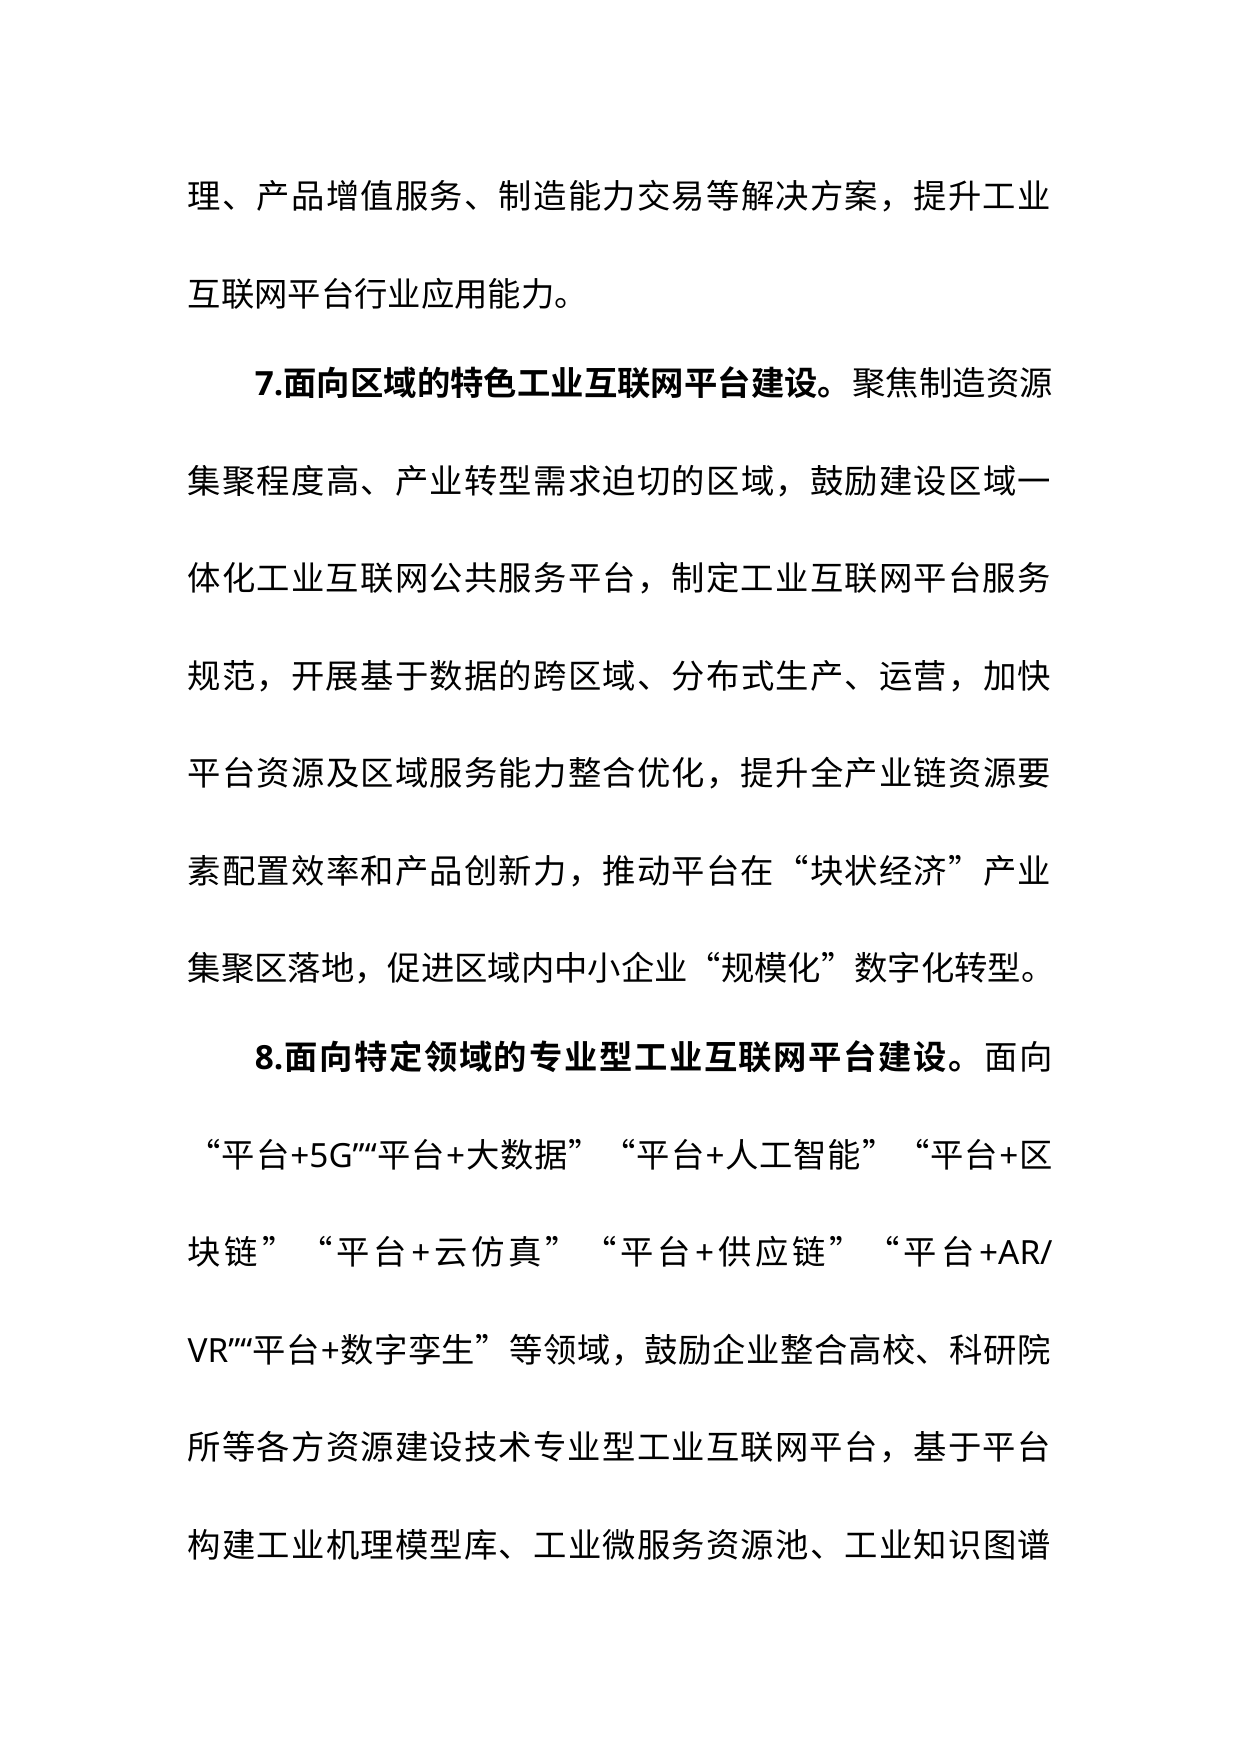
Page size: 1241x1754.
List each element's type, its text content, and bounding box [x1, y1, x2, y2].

text 7.面向区域的特色工业互联网平台建设。聚焦制造资源集聚程度高、产业转型需求迫切的区域，鼓励建设区域一体化工业互联网公共服务平台，制定工业互联网平台服务规范，开展基于数据的跨区域、分布式生产、运营，加快平台资源及区域服务能力整合优化，提升全产业链资源要素配置效率和产品创新力，推动平台在“块状经济”产业集聚区落地，促进区域内中小企业“规模化”数字化转型。 [187, 348, 1053, 998]
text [187, 162, 1053, 324]
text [187, 1023, 1053, 1575]
